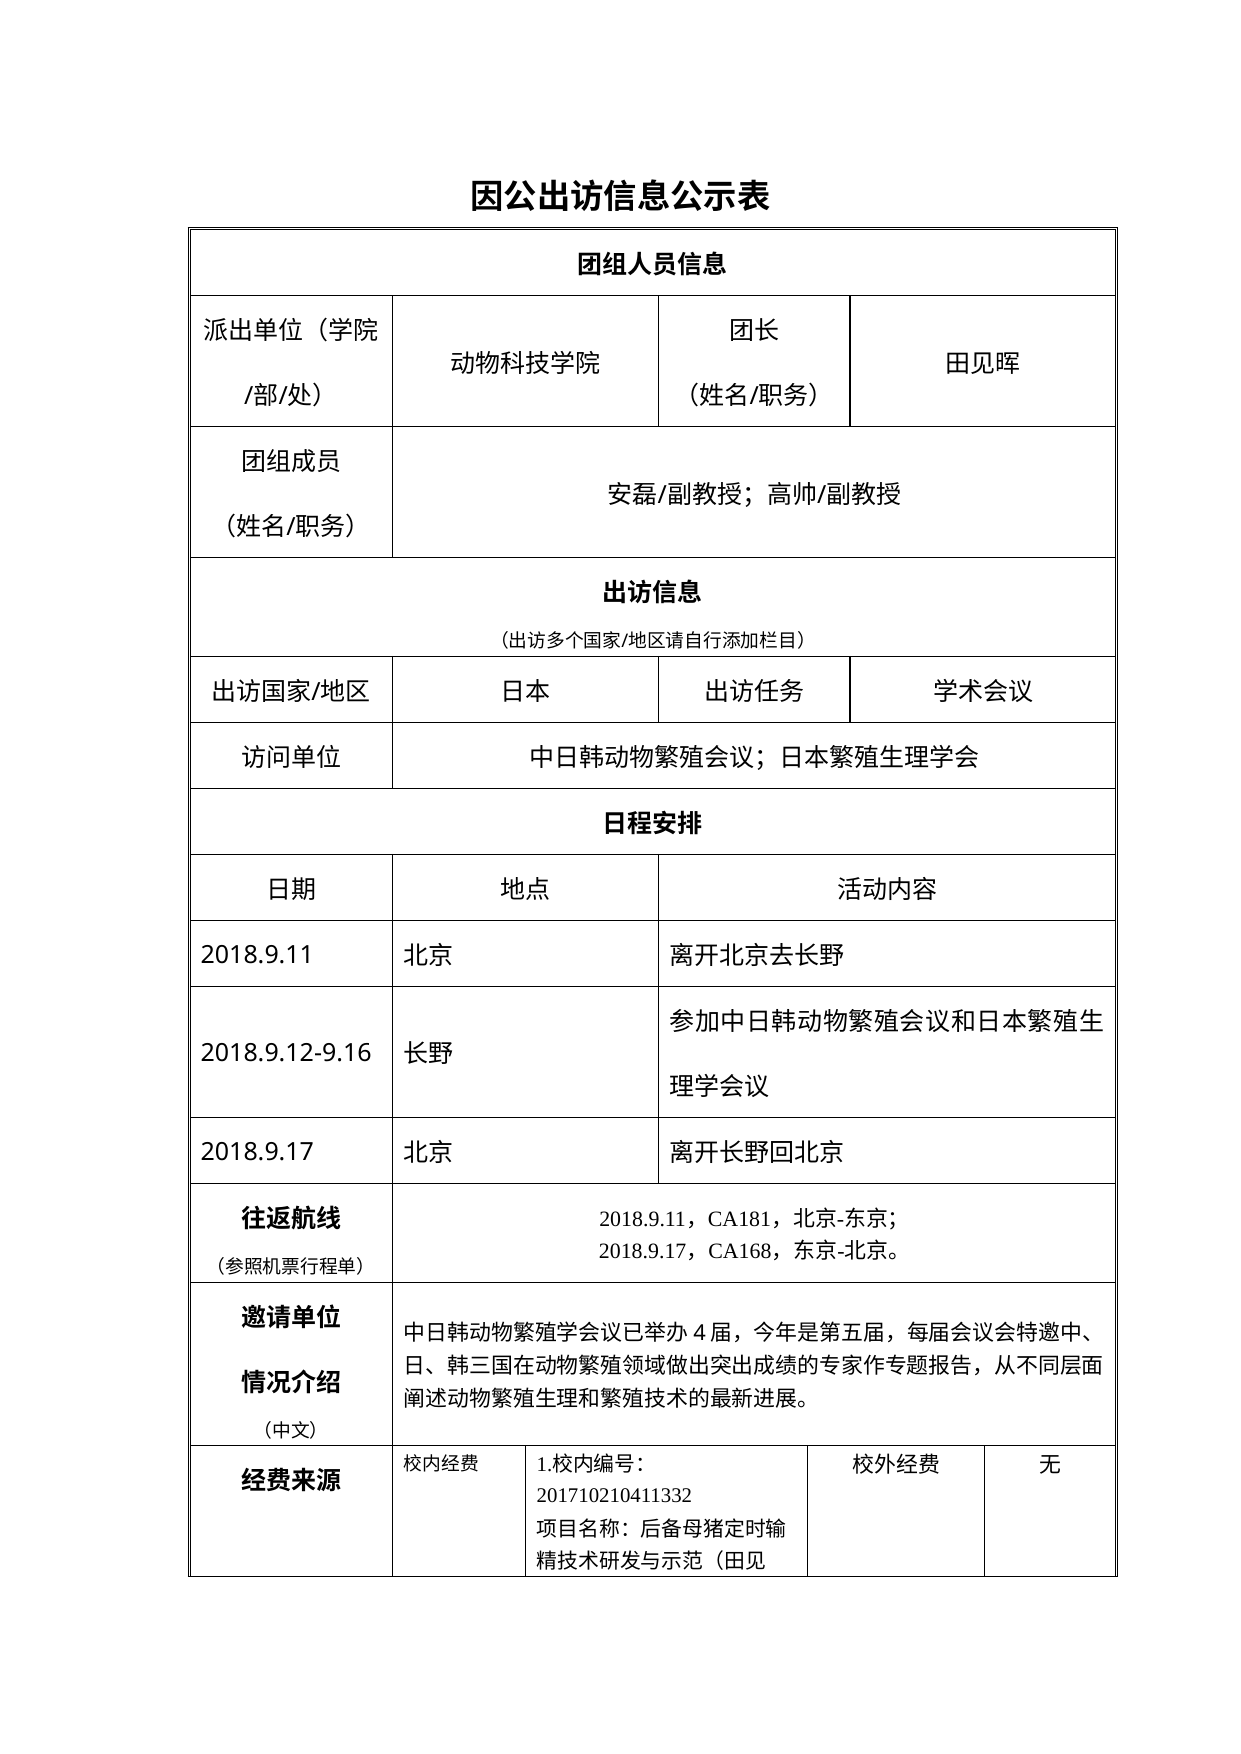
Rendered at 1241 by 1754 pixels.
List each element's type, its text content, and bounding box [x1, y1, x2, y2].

table_cell 校内经费 [393, 1446, 525, 1576]
table_cell 校外经费 [808, 1446, 984, 1576]
text 因公出访信息公示表 [187, 162, 1053, 227]
table_cell 2018.9.17 [191, 1118, 392, 1183]
table_cell 无 [985, 1446, 1115, 1576]
table_cell 出访国家/地区 [191, 657, 392, 722]
table_cell 2018.9.12-9.16 [191, 987, 392, 1117]
table_cell 动物科技学院 [393, 296, 658, 426]
table_cell 中日韩动物繁殖会议；日本繁殖生理学会 [393, 723, 1115, 788]
table_cell 出访信息 （出访多个国家/地区请自行添加栏目） [191, 558, 1115, 656]
table_cell 经费来源 [191, 1446, 392, 1576]
table_header 团组人员信息 [191, 230, 1115, 295]
table_cell 出访任务 [659, 657, 849, 722]
table_cell 团组成员 （姓名/职务） [191, 427, 392, 557]
table_cell 邀请单位 情况介绍 （中文） [191, 1283, 392, 1445]
table_cell 学术会议 [851, 657, 1115, 722]
table_cell 北京 [393, 1118, 658, 1183]
table_cell 访问单位 [191, 723, 392, 788]
table_cell 2018.9.11，CA181，北京-东京； 2018.9.17，CA168，东京-北京。 [393, 1184, 1115, 1282]
table_cell 长野 [393, 987, 658, 1117]
table_cell 田见晖 [851, 296, 1115, 426]
table_cell 日程安排 [191, 789, 1115, 854]
table_cell 地点 [393, 855, 658, 920]
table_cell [526, 1446, 807, 1576]
table_cell 派出单位（学院/部/处） [191, 296, 392, 426]
table_cell 往返航线 （参照机票行程单） [191, 1184, 392, 1282]
table_cell 日期 [191, 855, 392, 920]
table_cell 离开长野回北京 [659, 1118, 1115, 1183]
table_cell 中日韩动物繁殖学会议已举办4届，今年是第五届，每届会议会特邀中、日、韩三国在动物繁殖领域做出突出成绩的专家作专题报告，从不同层面阐述动物繁殖生理和繁殖技术的最新进展。 [393, 1283, 1115, 1445]
table_cell 北京 [393, 921, 658, 986]
table_cell 日本 [393, 657, 658, 722]
table_cell 安磊/副教授；高帅/副教授 [393, 427, 1115, 557]
table_cell 2018.9.11 [191, 921, 392, 986]
table_cell 离开北京去长野 [659, 921, 1115, 986]
table_cell 团长 （姓名/职务） [659, 296, 849, 426]
table_cell 活动内容 [659, 855, 1115, 920]
table_cell 参加中日韩动物繁殖会议和日本繁殖生理学会议 [659, 987, 1115, 1117]
